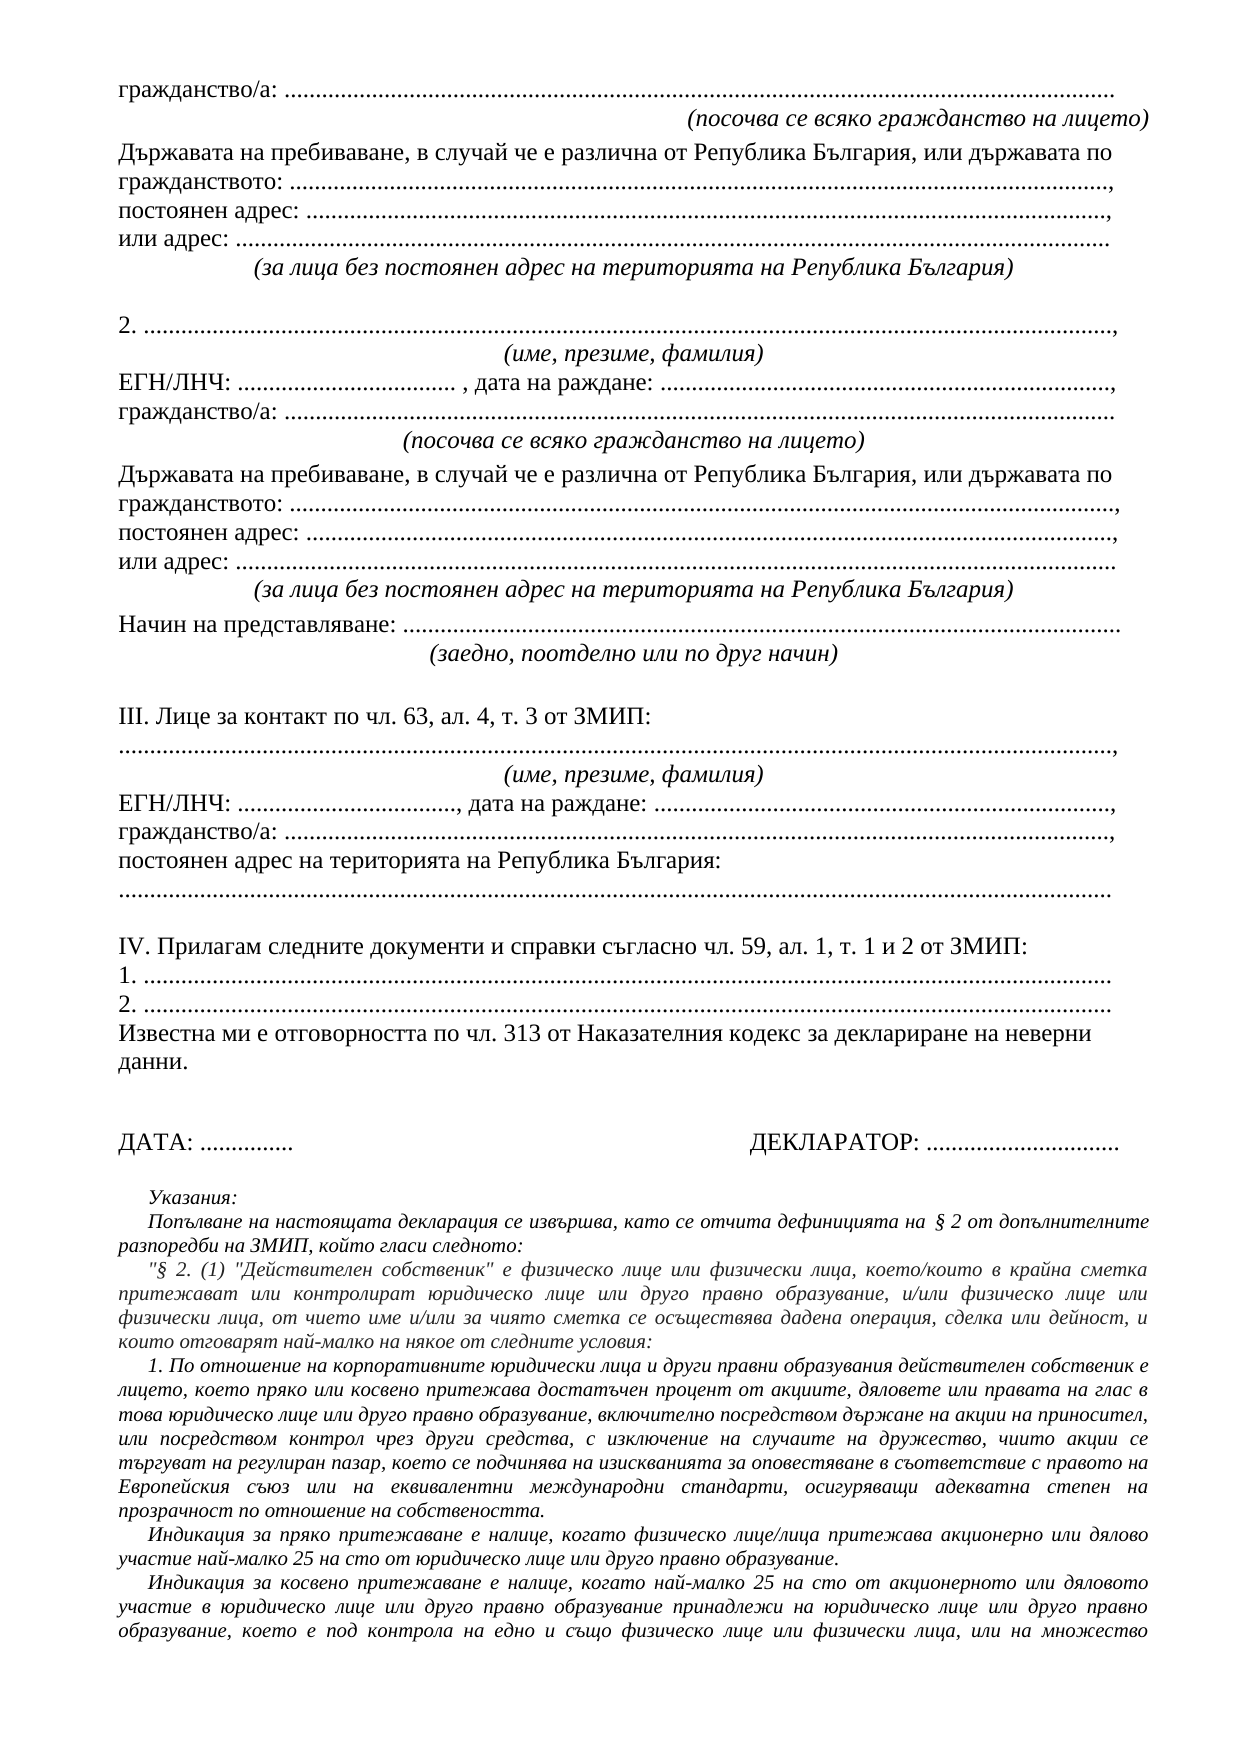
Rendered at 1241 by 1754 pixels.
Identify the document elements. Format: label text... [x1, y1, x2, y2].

text (за лица без постоянен адрес на територията на Република България) [118, 252, 1152, 281]
text (за лица без постоянен адрес на територията на Република България) [118, 574, 1152, 603]
text ЕГН/ЛНЧ: ..................................., дата на раждане: ........................................................................., [118, 788, 1152, 816]
text III. Лице за контакт по чл. 63, ал. 4, т. 3 от ЗМИП: [118, 701, 1152, 730]
text Индикация за пряко притежаване е налице, когато физическо лице/лица притежава акционерно или дялово участие най-малко 25 на сто от юридическо лице или друго правно образувание. [118, 1522, 1152, 1570]
text или адрес: ............................................................................................................................................ [118, 223, 1152, 252]
text Начин на представляване: ................................................................................................................... [118, 609, 1152, 638]
text Държавата на пребиваване, в случай че е различна от Република България, или държавата по гражданството: ...................................................................................................................................., [118, 459, 1152, 517]
text или адрес: ............................................................................................................................................. [118, 546, 1152, 574]
text Държавата на пребиваване, в случай че е различна от Република България, или държавата по гражданството: ..................................................................................................................................., [118, 137, 1152, 195]
text ..............................................................................................................................................................., [118, 730, 1152, 759]
text гражданство/а: ..................................................................................................................................... [118, 74, 1152, 103]
text ДАТА: ............... ДЕКЛАРАТОР: ............................... [118, 1127, 1152, 1156]
text ............................................................................................................................................................... [118, 874, 1152, 903]
text (име, презиме, фамилия) [118, 338, 1152, 367]
text 1. По отношение на корпоративните юридически лица и други правни образувания действителен собственик е лицето, което пряко или косвено притежава достатъчен процент от акциите, дяловете или правата на глас в това юридическо лице или друго правно образувание, включително посредством държане на акции на приносител, или посредством контрол чрез други средства, с изключение на случаите на дружество, чиито акции се търгуват на регулиран пазар, което се подчинява на изискванията за оповестяване в съответствие с правото на Европейския съюз или на еквивалентни международни стандарти, осигуряващи адекватна степен на прозрачност по отношение на собствеността. [118, 1353, 1152, 1522]
text "§ 2. (1) "Действителен собственик" е физическо лице или физически лица, което/които в крайна сметка притежават или контролират юридическо лице или друго правно образувание, и/или физическо лице или физически лица, от чието име и/или за чиято сметка се осъществява дадена операция, сделка или дейност, и които отговарят най-малко на някое от следните условия: [118, 1257, 1152, 1353]
text 2. ..........................................................................................................................................................., [118, 310, 1152, 338]
text (посочва се всяко гражданство на лицето) [118, 103, 1152, 131]
text 2. ........................................................................................................................................................... [118, 989, 1152, 1018]
text постоянен адрес: ................................................................................................................................, [118, 195, 1152, 223]
text постоянен адрес на територията на Република България: [118, 845, 1152, 874]
text 1. ........................................................................................................................................................... [118, 960, 1152, 989]
text (посочва се всяко гражданство на лицето) [118, 425, 1152, 453]
text гражданство/а: ...................................................................................................................................., [118, 816, 1152, 845]
text Попълване на настоящата декларация се извършва, като се отчита дефиницията на § 2 от допълнителните разпоредби на ЗМИП, който гласи следното: [118, 1209, 1152, 1257]
text Указания: [118, 1185, 1152, 1209]
text постоянен адрес: ................................................................................................................................., [118, 517, 1152, 546]
text (заедно, поотделно или по друг начин) [118, 638, 1152, 667]
text ЕГН/ЛНЧ: ................................... , дата на раждане: ........................................................................, [118, 367, 1152, 396]
text (име, презиме, фамилия) [118, 759, 1152, 788]
text гражданство/а: ..................................................................................................................................... [118, 396, 1152, 425]
text Известна ми е отговорността по чл. 313 от Наказателния кодекс за деклариране на неверни данни. [118, 1018, 1152, 1075]
text ІV. Прилагам следните документи и справки съгласно чл. 59, ал. 1, т. 1 и 2 от ЗМИП: [118, 931, 1152, 960]
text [118, 1570, 1152, 1642]
